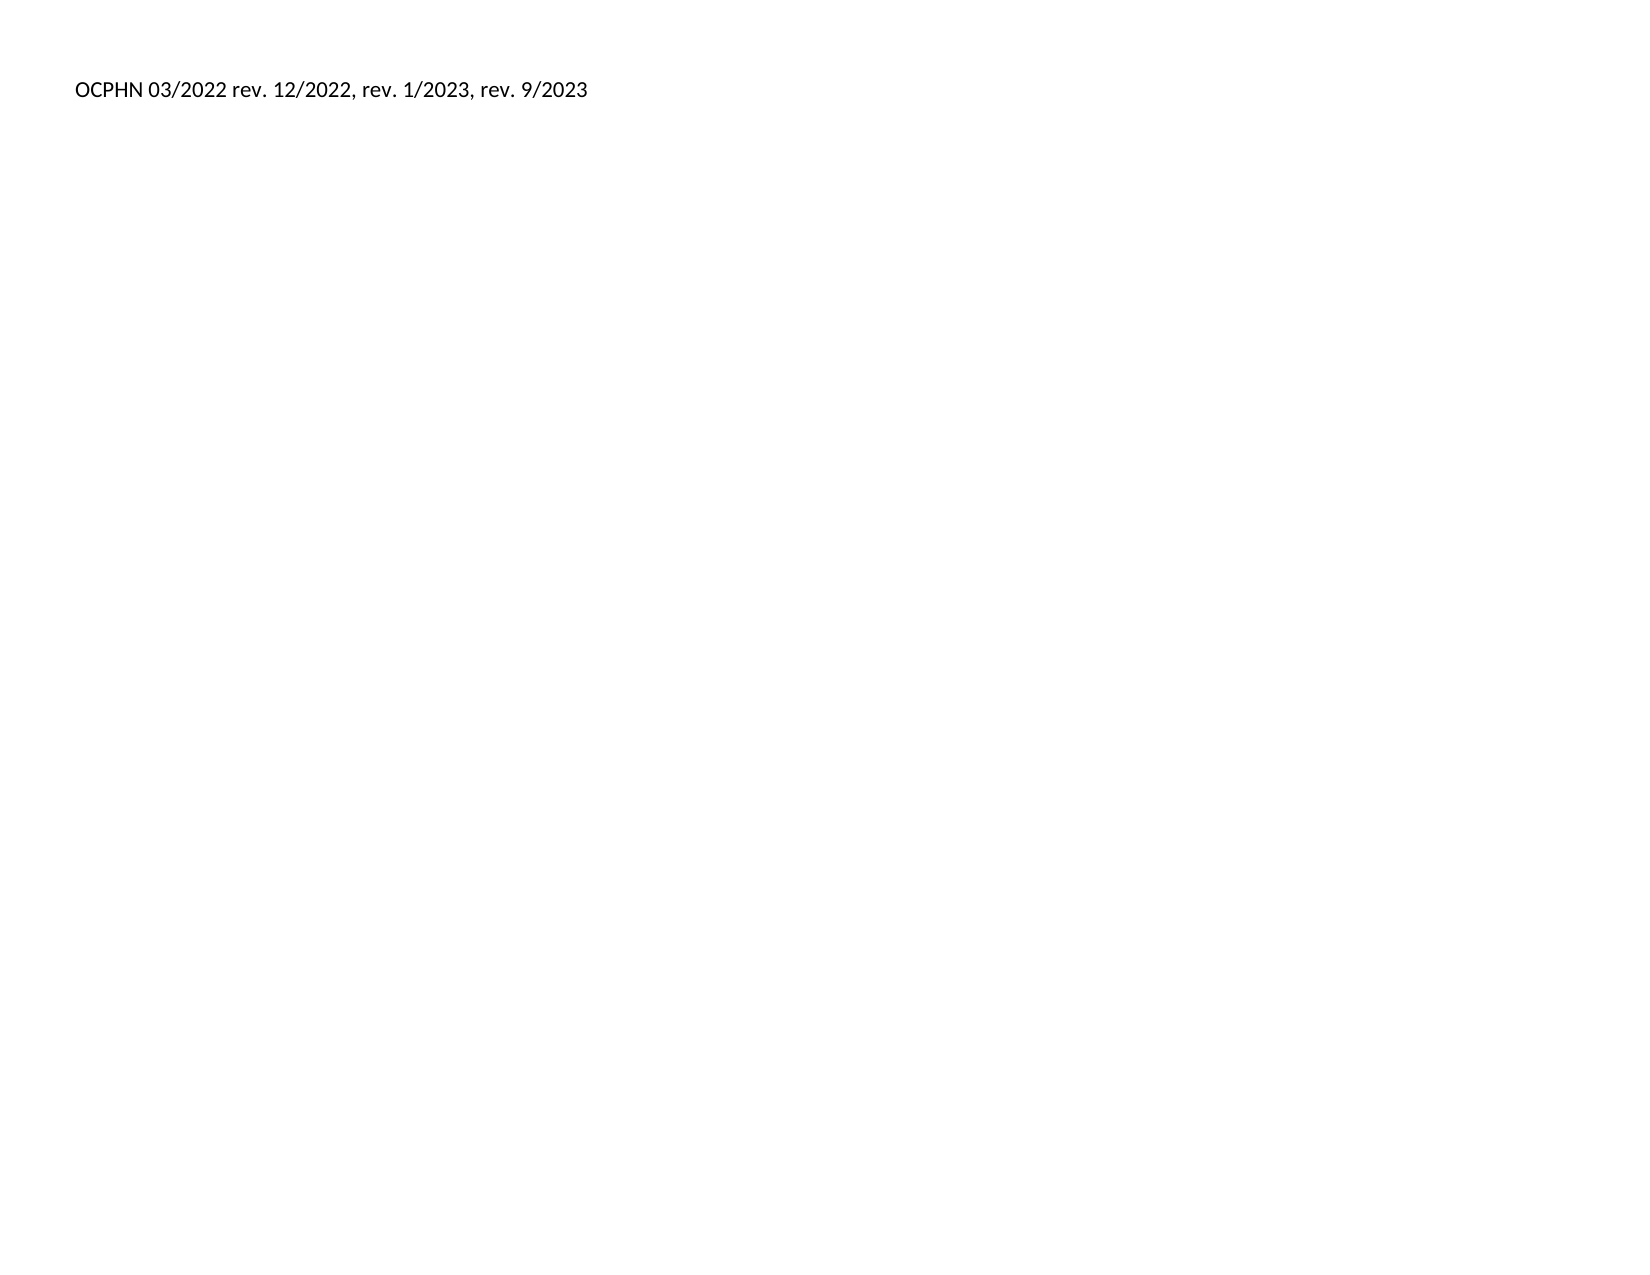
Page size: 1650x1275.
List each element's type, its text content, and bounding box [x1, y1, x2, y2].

text OCPHN 03/2022 rev. 12/2022, rev. 1/2023, rev. 9/2023 [75, 75, 1575, 103]
